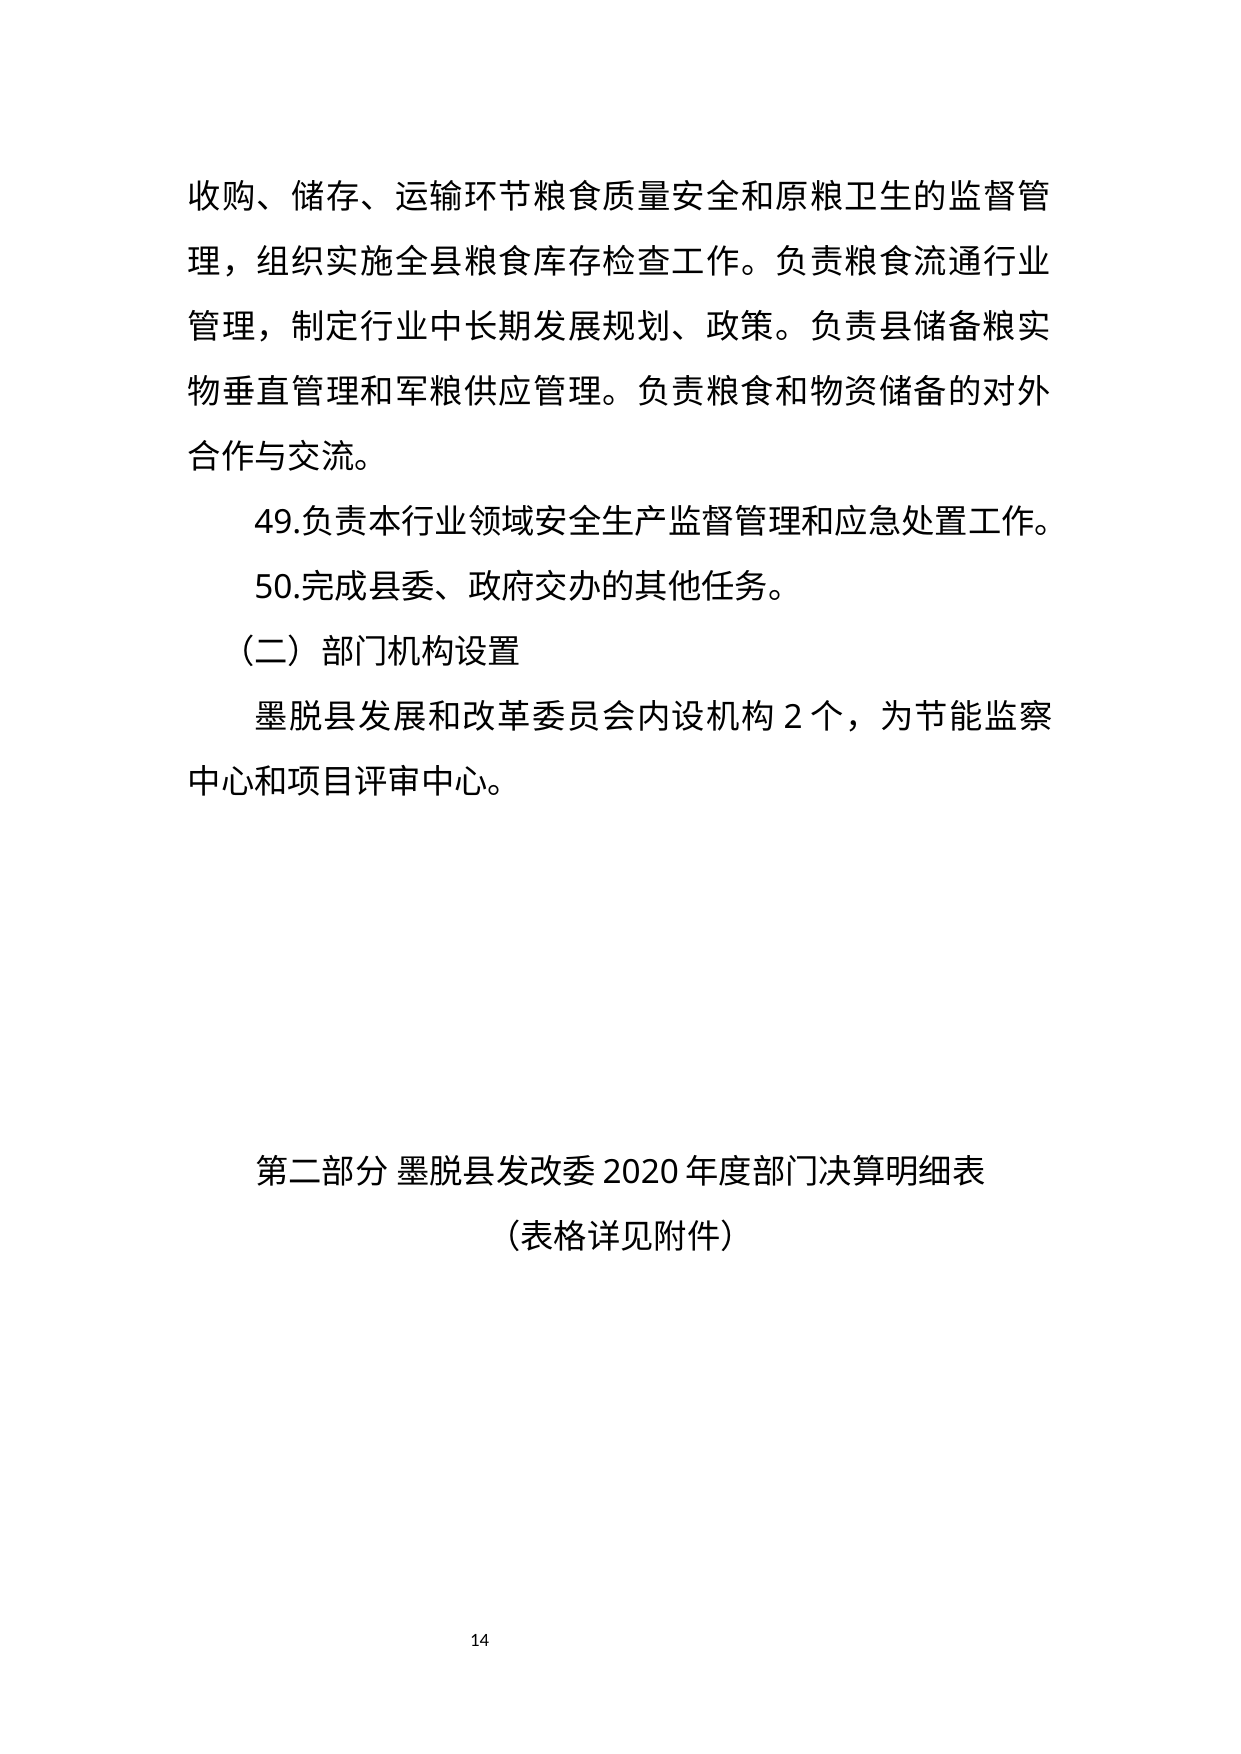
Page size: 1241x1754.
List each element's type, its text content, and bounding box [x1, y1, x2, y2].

text 第二部分 墨脱县发改委2020年度部门决算明细表 [187, 1137, 1053, 1202]
text （二）部门机构设置 [187, 617, 1053, 682]
text 50.完成县委、政府交办的其他任务。 [187, 552, 1053, 617]
text 49.负责本行业领域安全生产监督管理和应急处置工作。 [187, 487, 1053, 552]
text 墨脱县发展和改革委员会内设机构2个，为节能监察中心和项目评审中心。 [187, 682, 1053, 812]
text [187, 162, 1053, 487]
text （表格详见附件） [187, 1202, 1053, 1267]
